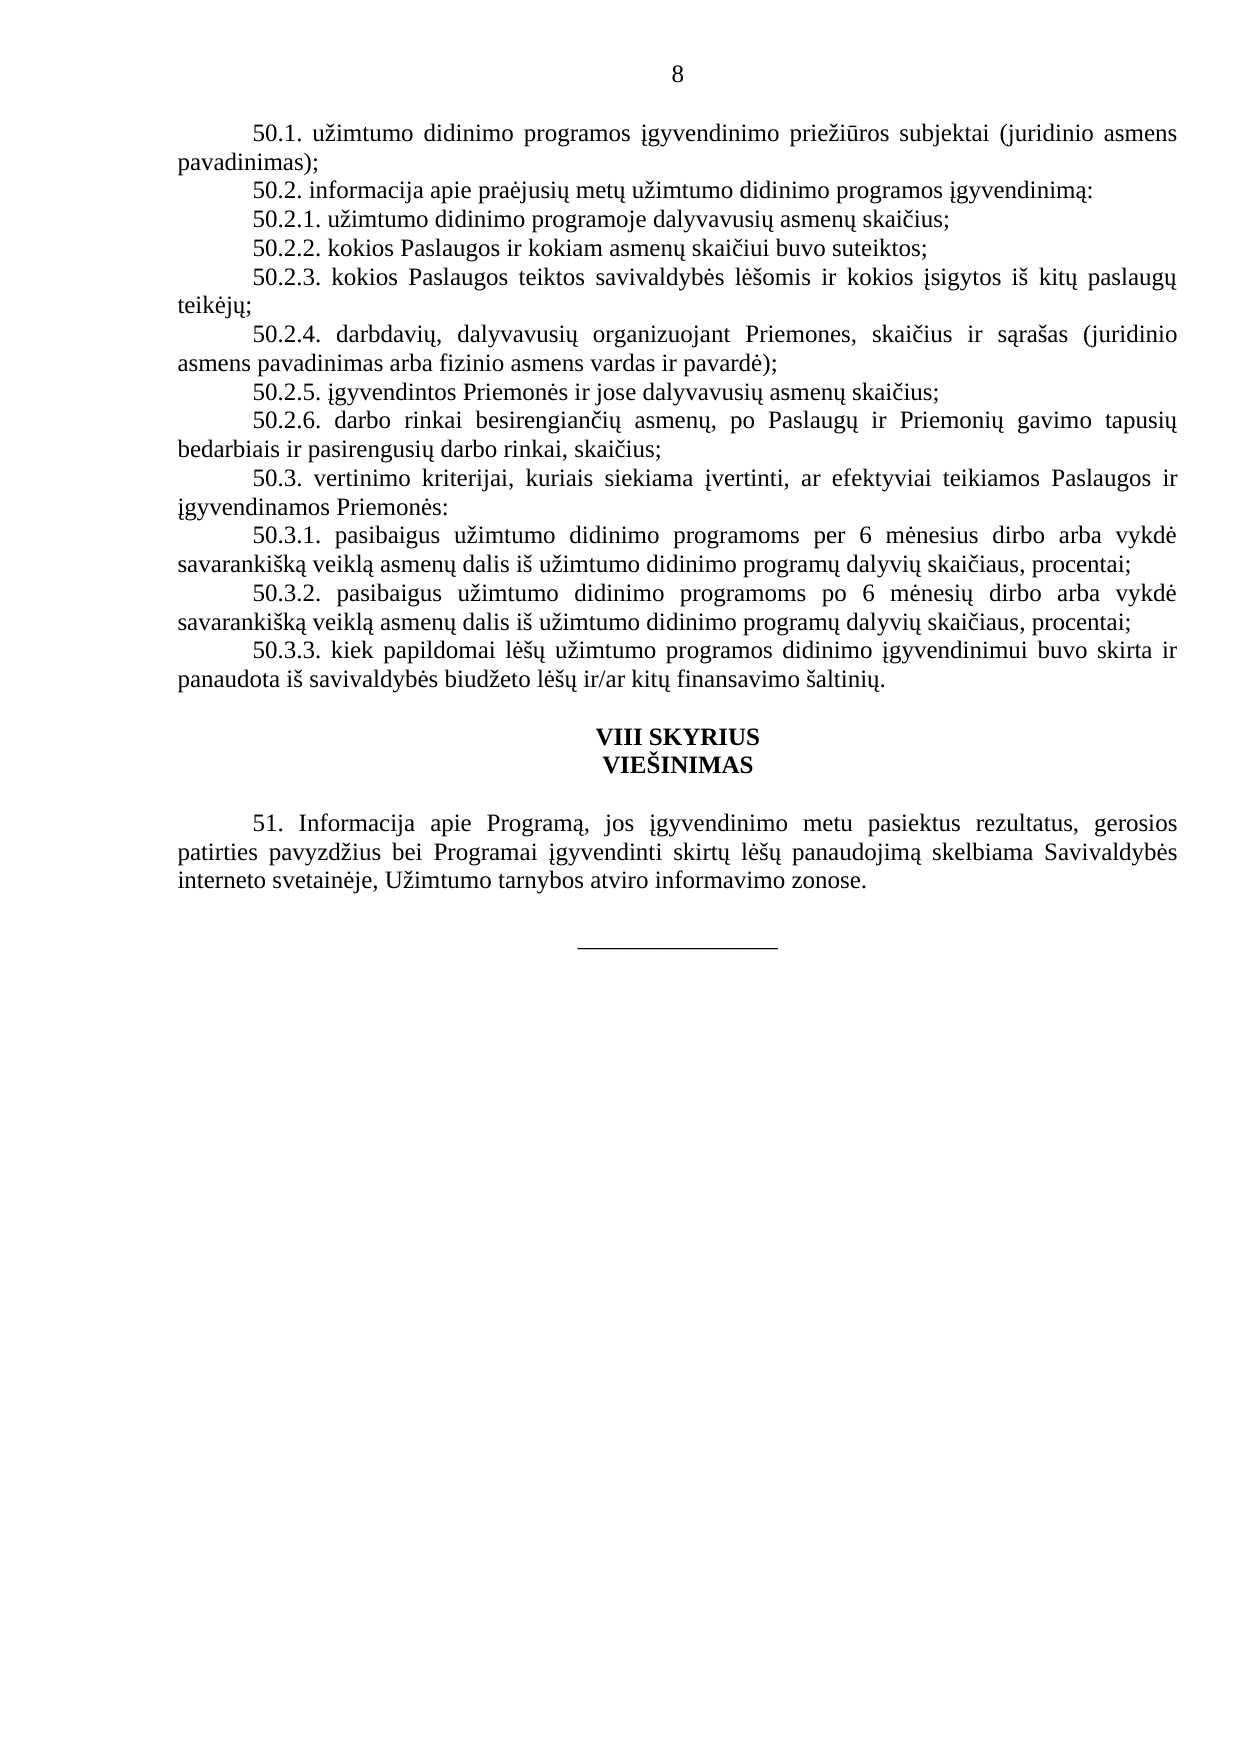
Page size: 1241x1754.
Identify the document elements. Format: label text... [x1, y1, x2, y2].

text VIII SKYRIUS [177, 722, 1178, 751]
text 50.3.2. pasibaigus užimtumo didinimo programoms po 6 mėnesių dirbo arba vykdė savarankišką veiklą asmenų dalis iš užimtumo didinimo programų dalyvių skaičiaus, procentai; [177, 578, 1178, 636]
text 51. Informacija apie Programą, jos įgyvendinimo metu pasiektus rezultatus, gerosios patirties pavyzdžius bei Programai įgyvendinti skirtų lėšų panaudojimą skelbiama Savivaldybės interneto svetainėje, Užimtumo tarnybos atviro informavimo zonose. [177, 808, 1178, 894]
text 50.2. informacija apie praėjusių metų užimtumo didinimo programos įgyvendinimą: [177, 176, 1178, 204]
text VIEŠINIMAS [177, 751, 1178, 779]
text 50.2.4. darbdavių, dalyvavusių organizuojant Priemones, skaičius ir sąrašas (juridinio asmens pavadinimas arba fizinio asmens vardas ir pavardė); [177, 319, 1178, 377]
text 50.2.3. kokios Paslaugos teiktos savivaldybės lėšomis ir kokios įsigytos iš kitų paslaugų teikėjų; [177, 262, 1178, 319]
text 50.2.1. užimtumo didinimo programoje dalyvavusių asmenų skaičius; [177, 204, 1178, 233]
text 50.1. užimtumo didinimo programos įgyvendinimo priežiūros subjektai (juridinio asmens pavadinimas); [177, 118, 1178, 176]
text 50.3.1. pasibaigus užimtumo didinimo programoms per 6 mėnesius dirbo arba vykdė savarankišką veiklą asmenų dalis iš užimtumo didinimo programų dalyvių skaičiaus, procentai; [177, 521, 1178, 578]
text 50.2.5. įgyvendintos Priemonės ir jose dalyvavusių asmenų skaičius; [177, 377, 1178, 406]
text 50.2.6. darbo rinkai besirengiančių asmenų, po Paslaugų ir Priemonių gavimo tapusių bedarbiais ir pasirengusių darbo rinkai, skaičius; [177, 406, 1178, 463]
text 50.2.2. kokios Paslaugos ir kokiam asmenų skaičiui buvo suteiktos; [177, 233, 1178, 262]
text ________________ [177, 923, 1178, 952]
text 50.3.3. kiek papildomai lėšų užimtumo programos didinimo įgyvendinimui buvo skirta ir panaudota iš savivaldybės biudžeto lėšų ir/ar kitų finansavimo šaltinių. [177, 636, 1178, 693]
text 50.3. vertinimo kriterijai, kuriais siekiama įvertinti, ar efektyviai teikiamos Paslaugos ir įgyvendinamos Priemonės: [177, 463, 1178, 521]
